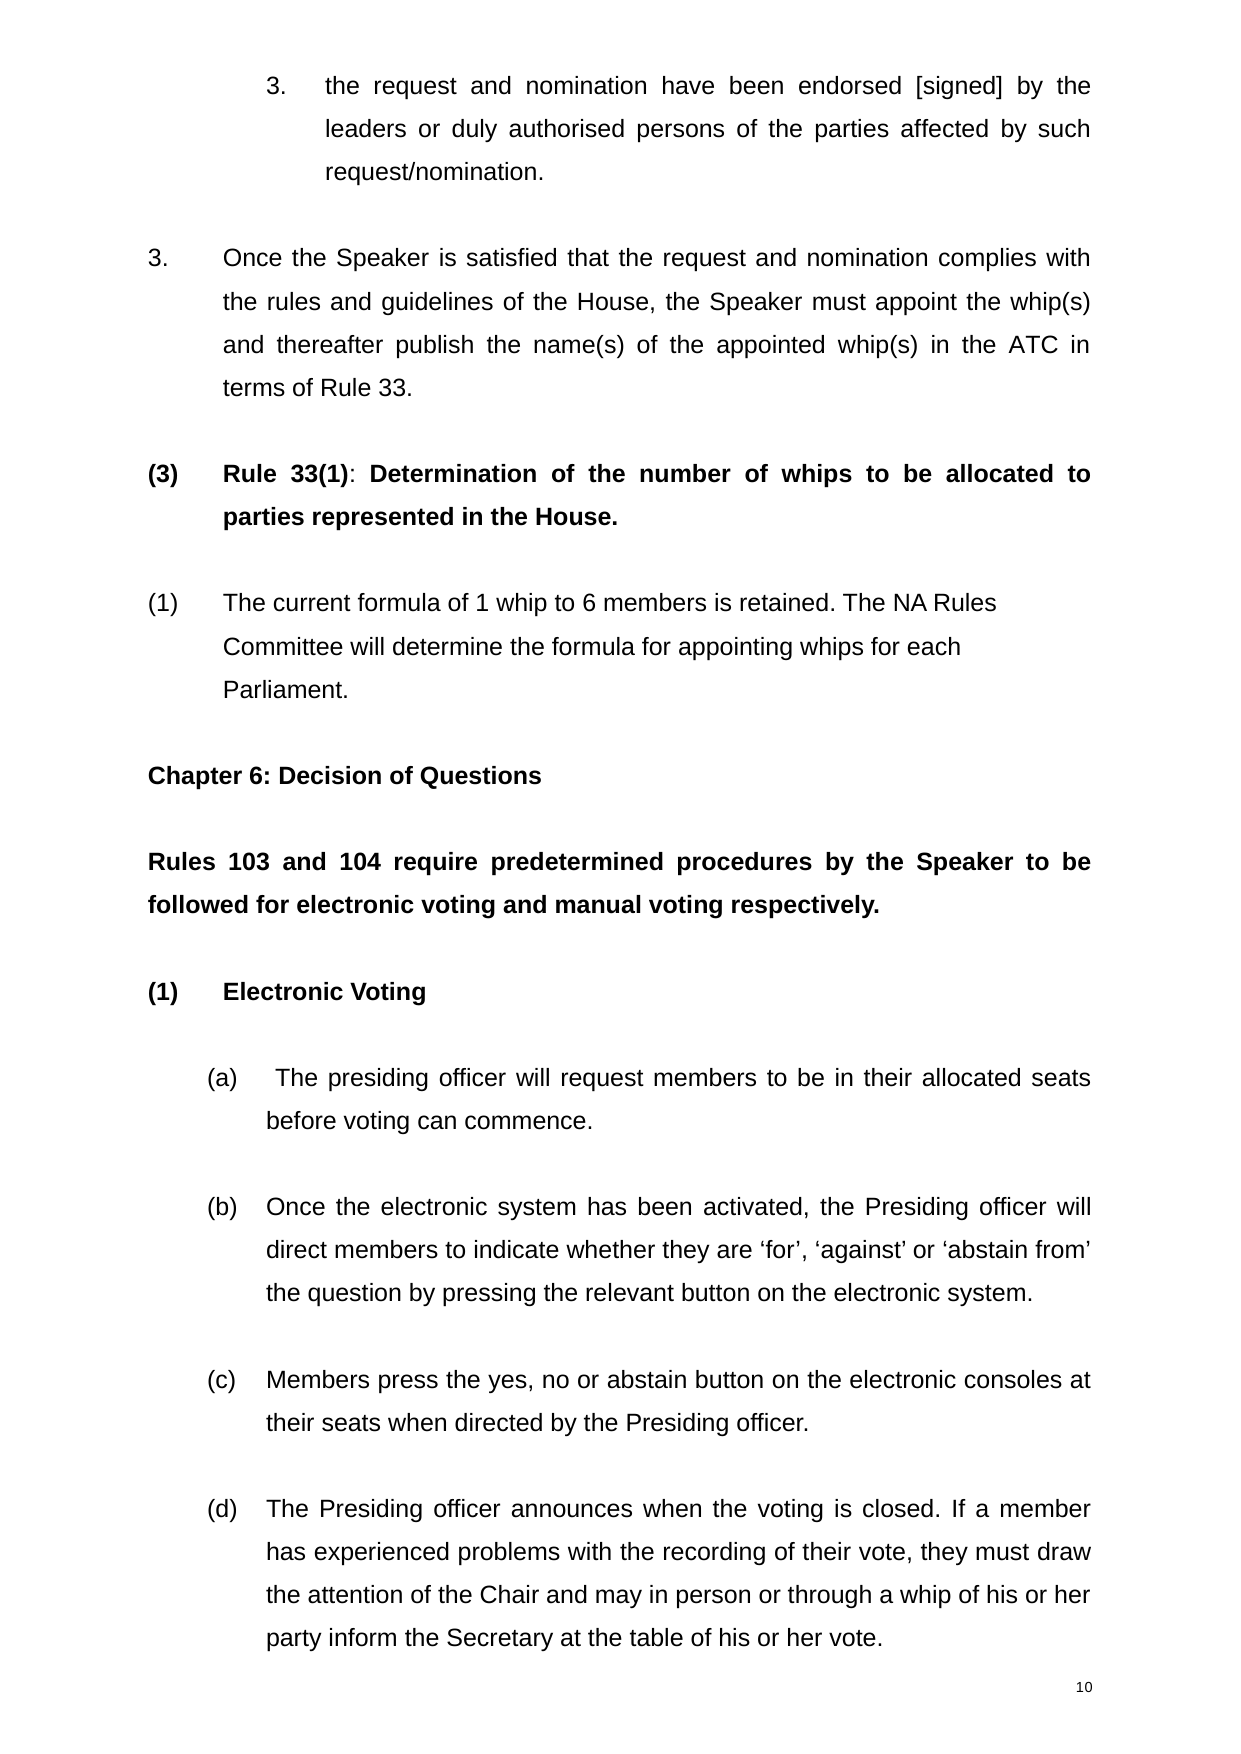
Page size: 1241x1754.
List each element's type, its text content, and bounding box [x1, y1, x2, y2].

text (1) The current formula of 1 whip to 6 members is retained. The NA Rules Committee will determine the formula for appointing whips for each Parliament. [148, 588, 1092, 703]
text (3) Rule 33(1): Determination of the number of whips to be allocated to parties represented in the House. [148, 459, 1092, 531]
list the request and nomination have been endorsed [signed] by the leaders or duly authorised persons of the parties affected by such request/nomination. [266, 71, 1092, 186]
text Rules 103 and 104 require predetermined procedures by the Speaker to be followed for electronic voting and manual voting respectively. [148, 847, 1092, 919]
text (1) Electronic Voting [148, 976, 1092, 1005]
text Chapter 6: Decision of Questions [148, 761, 1092, 789]
list Once the Speaker is satisfied that the request and nomination complies with the rules and guidelines of the House, the Speaker must appoint the whip(s) and thereafter publish the name(s) of the appointed whip(s) in the ATC in terms of Rule 33. [148, 243, 1092, 401]
list Members press the yes, no or abstain button on the electronic consoles at their seats when directed by the Presiding officer. [207, 1364, 1092, 1436]
list The Presiding officer announces when the voting is closed. If a member has experienced problems with the recording of their vote, they must draw the attention of the Chair and may in person or through a whip of his or her party inform the Secretary at the table of his or her vote. [207, 1494, 1092, 1652]
list Once the electronic system has been activated, the Presiding officer will direct members to indicate whether they are ‘for’, ‘against’ or ‘abstain from’ the question by pressing the relevant button on the electronic system. [207, 1192, 1092, 1307]
list The presiding officer will request members to be in their allocated seats before voting can commence. [207, 1063, 1092, 1134]
